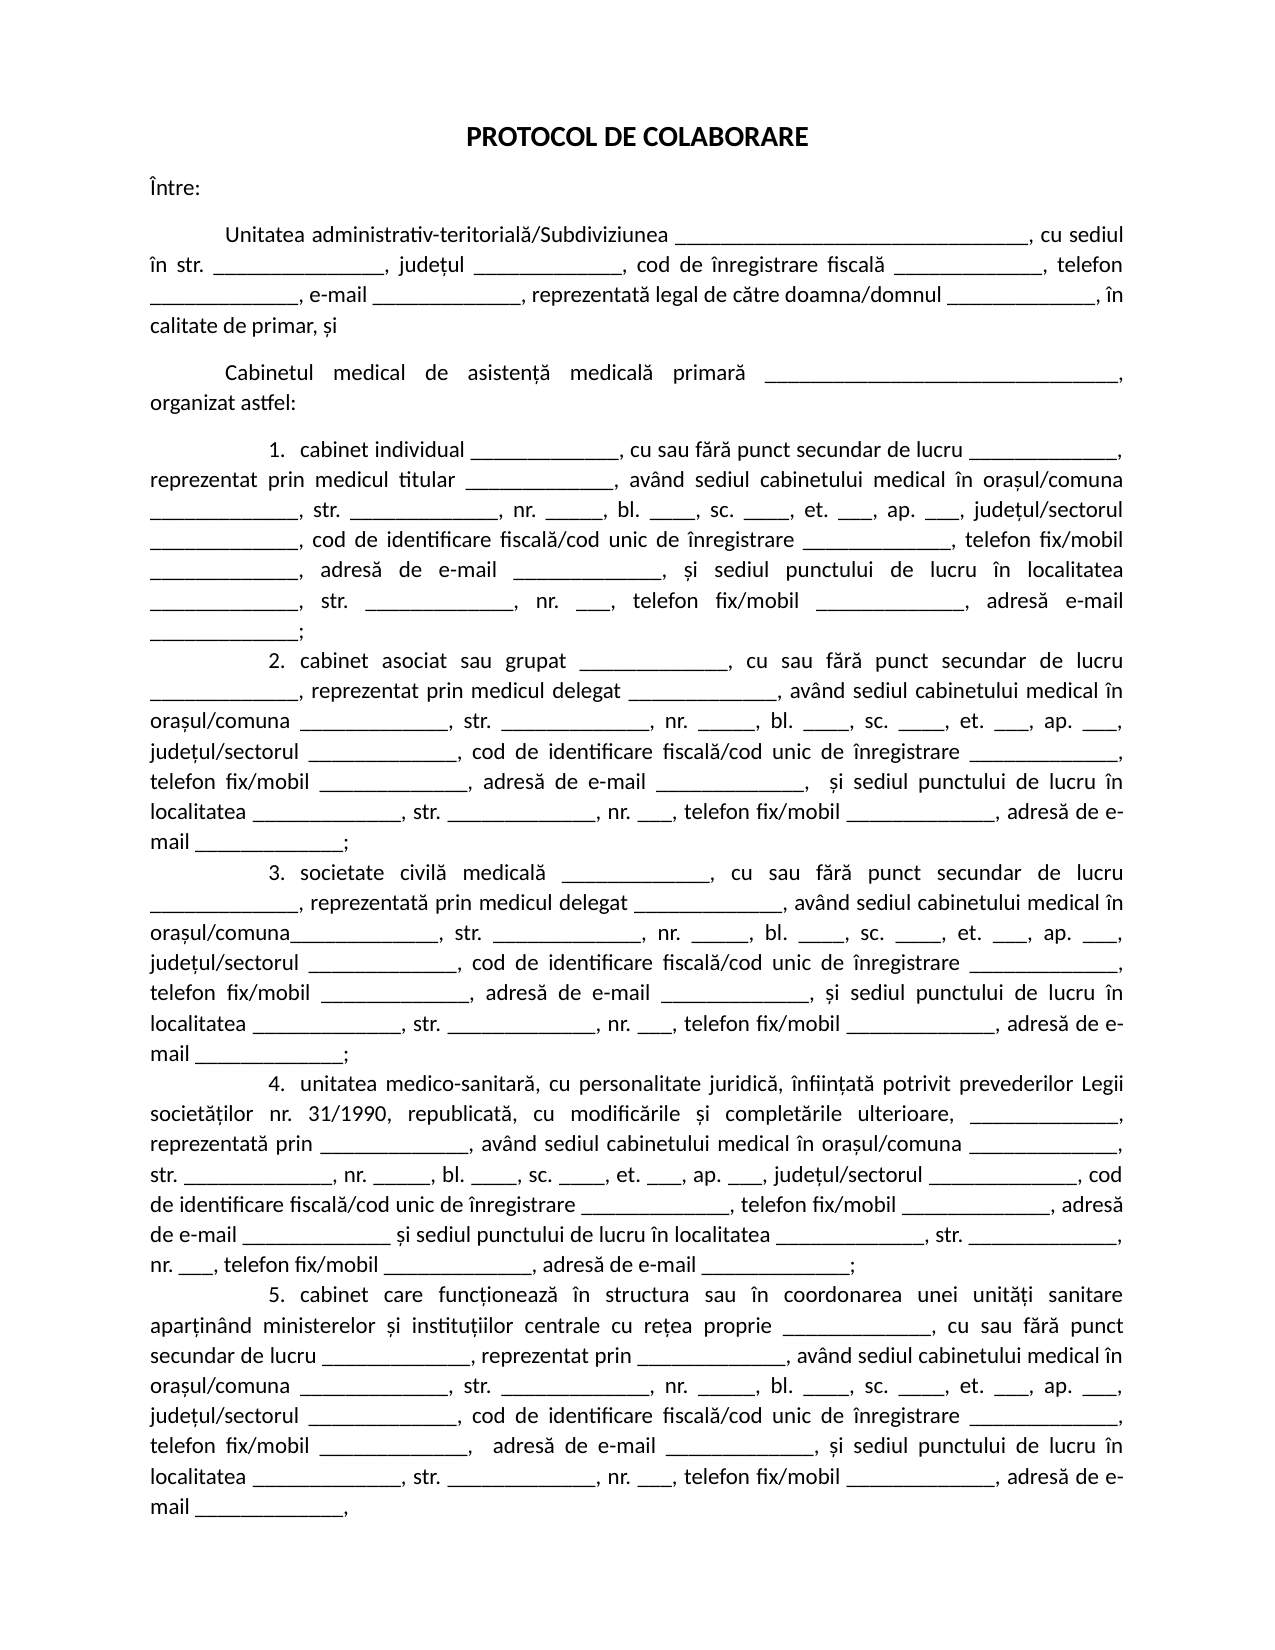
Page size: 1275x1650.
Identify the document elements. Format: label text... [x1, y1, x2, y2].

text Cabinetul medical de asistență medicală primară _______________________________, organizat astfel: [150, 358, 1125, 416]
text Unitatea administrativ-teritorială/Subdiviziunea _______________________________, cu sediul în str. _______________, județul _____________, cod de înregistrare fiscală _____________, telefon _____________, e-mail _____________, reprezentată legal de către doamna/domnul _____________, în calitate de primar, și [150, 220, 1125, 339]
text Între: [150, 173, 1125, 201]
list cabinet individual _____________, cu sau fără punct secundar de lucru _____________, reprezentat prin medicul titular _____________, având sediul cabinetului medical în orașul/comuna _____________, str. _____________, nr. _____, bl. ____, sc. ____, et. ___, ap. ___, județul/sectorul _____________, cod de identificare fiscală/cod unic de înregistrare _____________, telefon fix/mobil _____________, adresă de e-mail _____________, și sediul punctului de lucru în localitatea _____________, str. _____________, nr. ___, telefon fix/mobil _____________, adresă e-mail _____________; [150, 435, 1125, 644]
list societate civilă medicală _____________, cu sau fără punct secundar de lucru _____________, reprezentată prin medicul delegat _____________, având sediul cabinetului medical în orașul/comuna_____________, str. _____________, nr. _____, bl. ____, sc. ____, et. ___, ap. ___, județul/sectorul _____________, cod de identificare fiscală/cod unic de înregistrare _____________, telefon fix/mobil _____________, adresă de e-mail _____________, și sediul punctului de lucru în localitatea _____________, str. _____________, nr. ___, telefon fix/mobil _____________, adresă de e-mail _____________; [150, 858, 1125, 1067]
list cabinet asociat sau grupat _____________, cu sau fără punct secundar de lucru _____________, reprezentat prin medicul delegat _____________, având sediul cabinetului medical în orașul/comuna _____________, str. _____________, nr. _____, bl. ____, sc. ____, et. ___, ap. ___, județul/sectorul _____________, cod de identificare fiscală/cod unic de înregistrare _____________, telefon fix/mobil _____________, adresă de e-mail _____________, și sediul punctului de lucru în localitatea _____________, str. _____________, nr. ___, telefon fix/mobil _____________, adresă de e-mail _____________; [150, 646, 1125, 856]
text PROTOCOL DE COLABORARE [150, 118, 1125, 154]
list cabinet care funcționează în structura sau în coordonarea unei unități sanitare aparținând ministerelor și instituțiilor centrale cu rețea proprie _____________, cu sau fără punct secundar de lucru _____________, reprezentat prin _____________, având sediul cabinetului medical în orașul/comuna _____________, str. _____________, nr. _____, bl. ____, sc. ____, et. ___, ap. ___, județul/sectorul _____________, cod de identificare fiscală/cod unic de înregistrare _____________, telefon fix/mobil _____________, adresă de e-mail _____________, și sediul punctului de lucru în localitatea _____________, str. _____________, nr. ___, telefon fix/mobil _____________, adresă de e-mail _____________, [150, 1281, 1125, 1520]
list unitatea medico-sanitară, cu personalitate juridică, înființată potrivit prevederilor Legii societăților nr. 31/1990, republicată, cu modificările și completările ulterioare, _____________, reprezentată prin _____________, având sediul cabinetului medical în orașul/comuna _____________, str. _____________, nr. _____, bl. ____, sc. ____, et. ___, ap. ___, județul/sectorul _____________, cod de identificare fiscală/cod unic de înregistrare _____________, telefon fix/mobil _____________, adresă de e-mail _____________ și sediul punctului de lucru în localitatea _____________, str. _____________, nr. ___, telefon fix/mobil _____________, adresă de e-mail _____________; [150, 1069, 1125, 1278]
